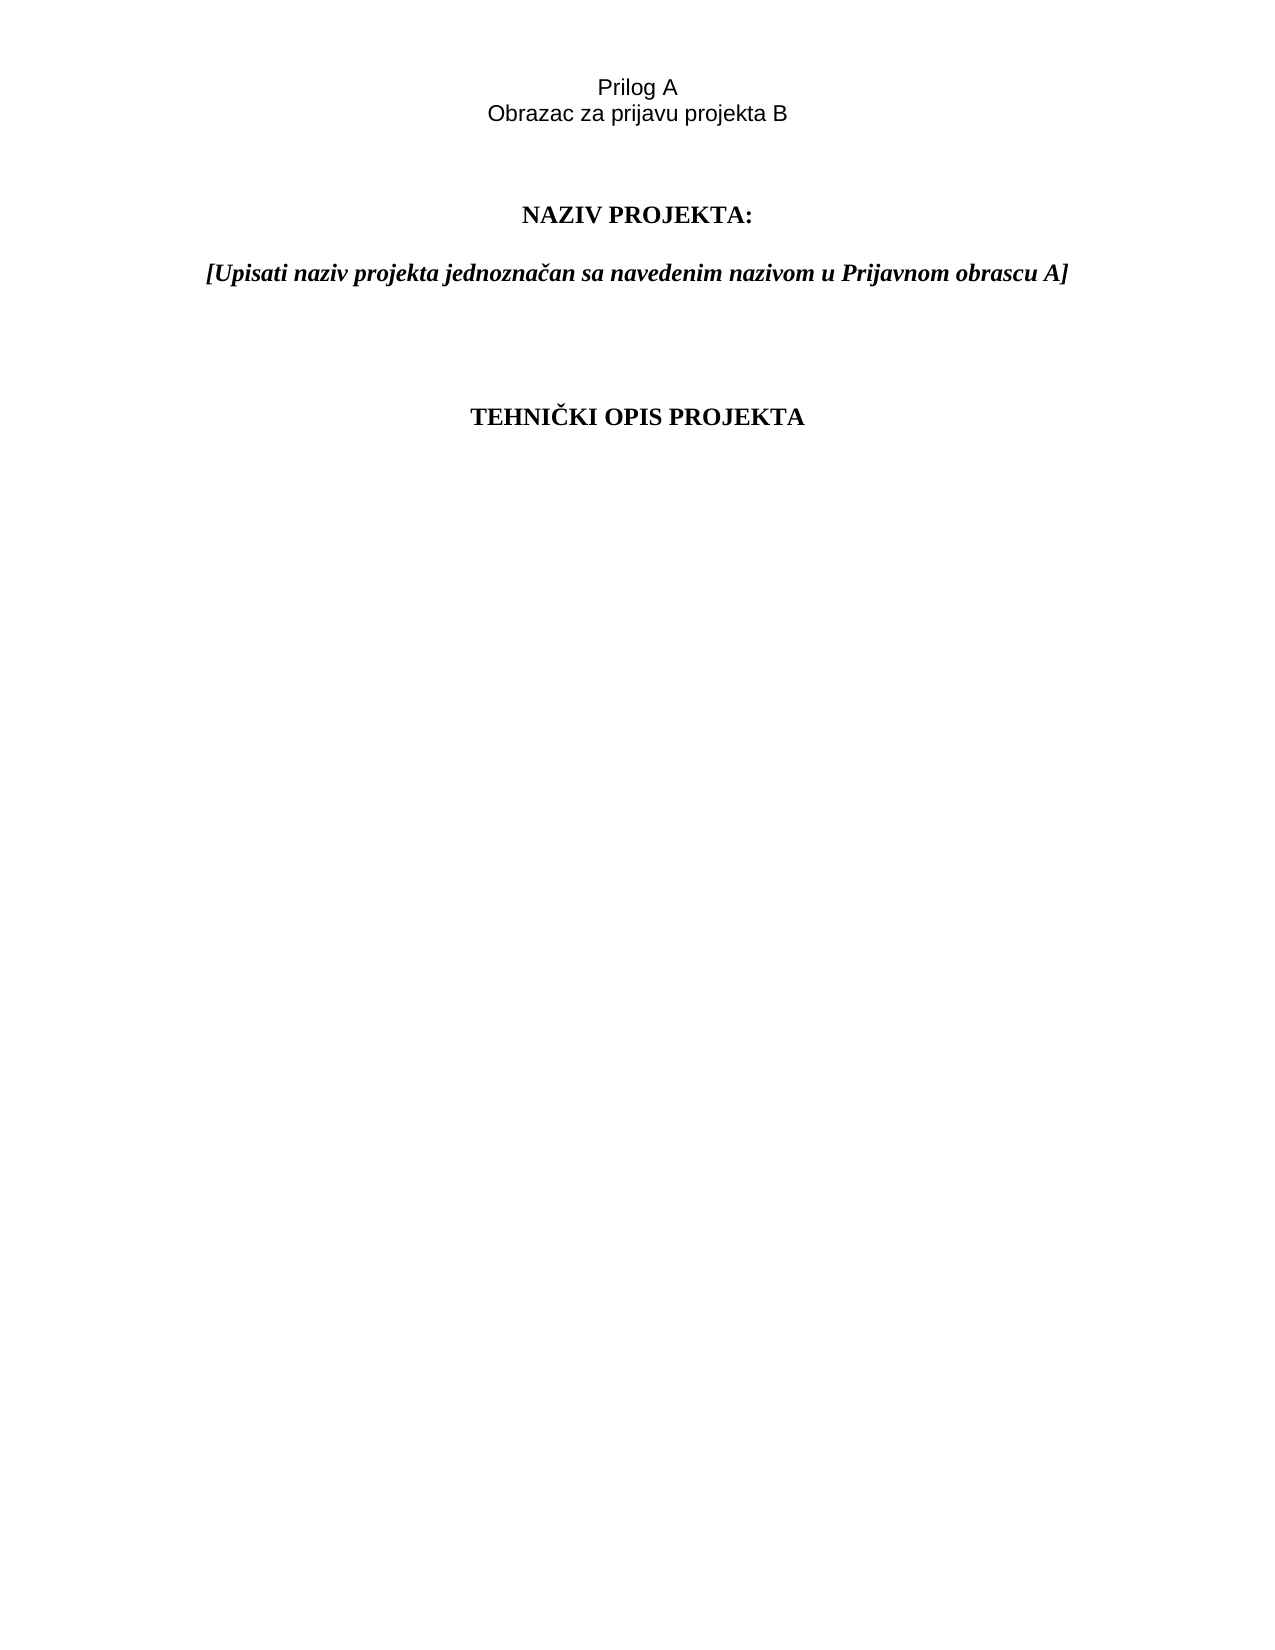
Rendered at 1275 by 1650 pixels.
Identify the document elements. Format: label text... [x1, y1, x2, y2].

text TEHNIČKI OPIS PROJEKTA [118, 402, 1157, 430]
text [Upisati naziv projekta jednoznačan sa navedenim nazivom u Prijavnom obrascu A] [118, 258, 1157, 287]
text NAZIV PROJEKTA: [118, 200, 1157, 229]
